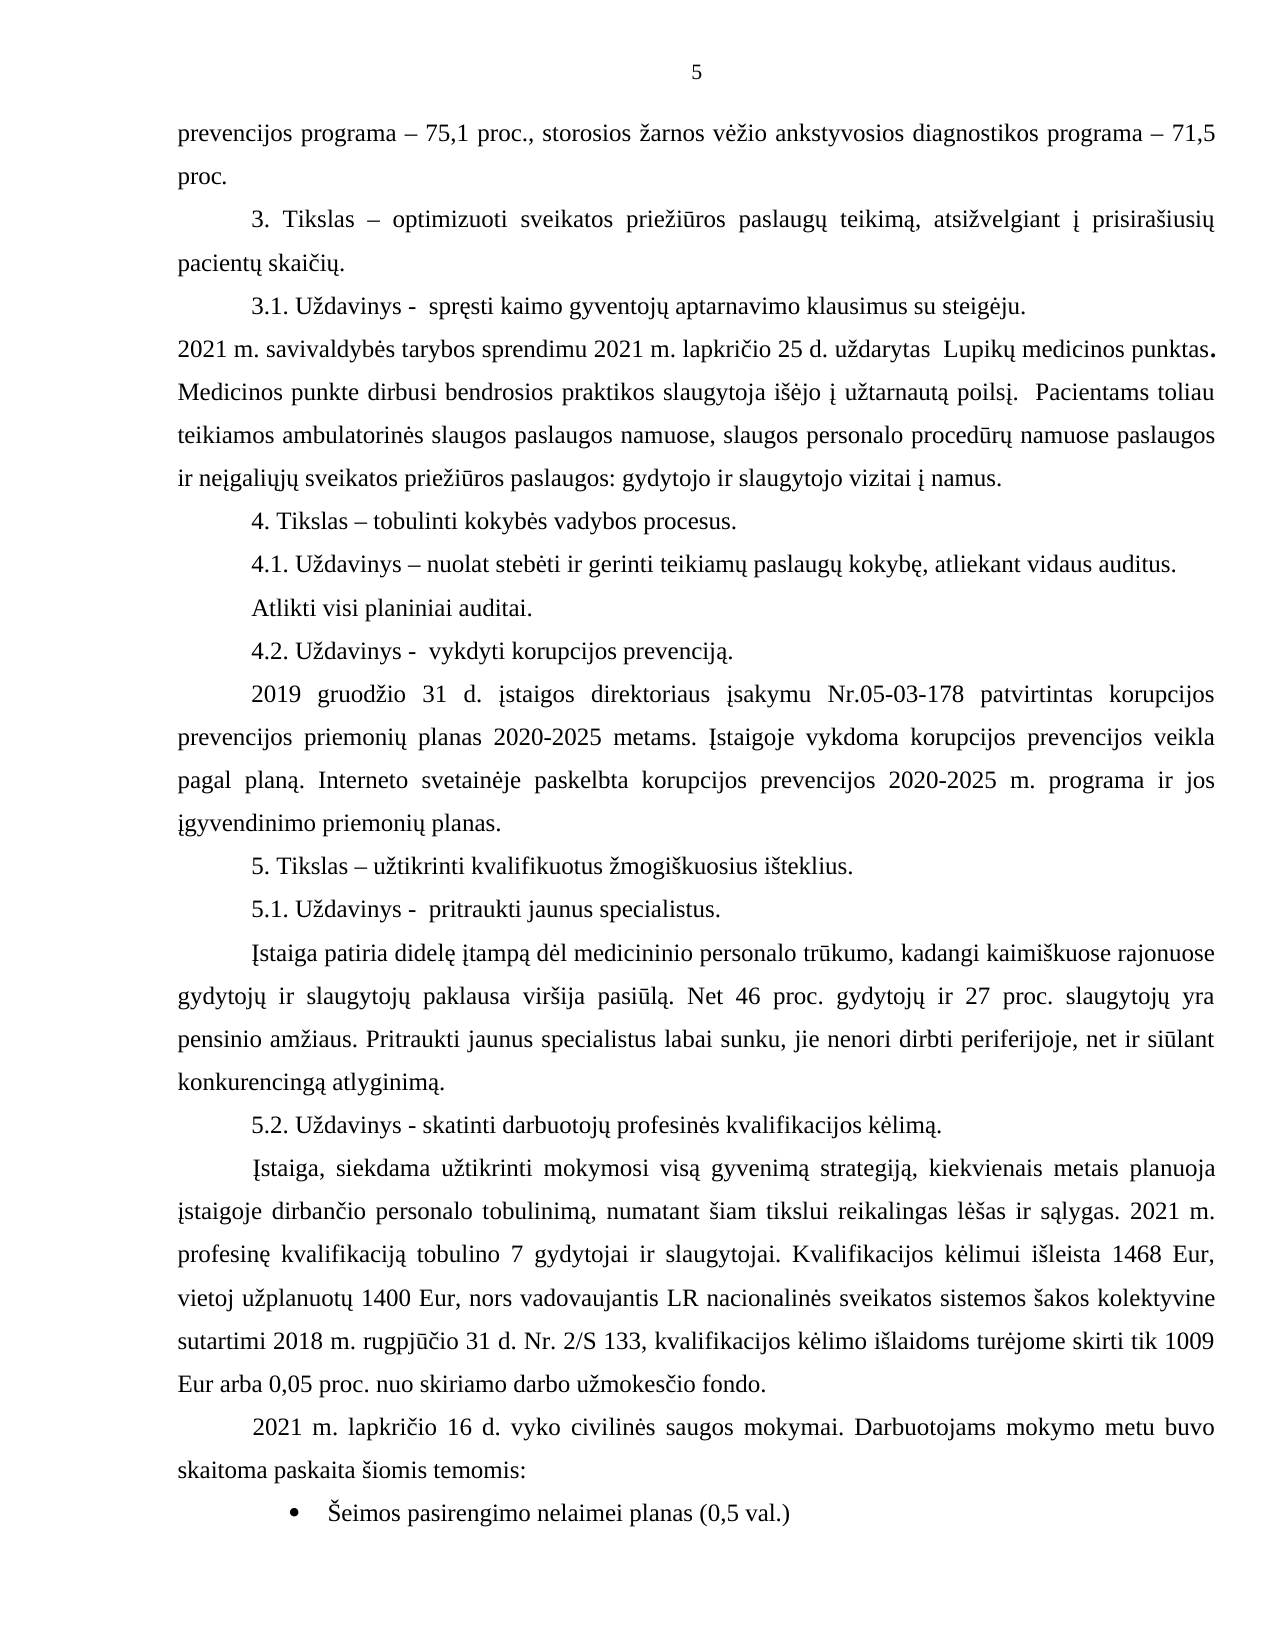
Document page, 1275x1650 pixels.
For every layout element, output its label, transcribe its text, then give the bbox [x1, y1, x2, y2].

text 2019 gruodžio 31 d. įstaigos direktoriaus įsakymu Nr.05-03-178 patvirtintas korupcijos prevencijos priemonių planas 2020-2025 metams. Įstaigoje vykdoma korupcijos prevencijos veikla pagal planą. Interneto svetainėje paskelbta korupcijos prevencijos 2020-2025 m. programa ir jos įgyvendinimo priemonių planas. [177, 679, 1216, 837]
text Įstaiga patiria didelę įtampą dėl medicininio personalo trūkumo, kadangi kaimiškuose rajonuose gydytojų ir slaugytojų paklausa viršija pasiūlą. Net 46 proc. gydytojų ir 27 proc. slaugytojų yra pensinio amžiaus. Pritraukti jaunus specialistus labai sunku, jie nenori dirbti periferijoje, net ir siūlant konkurencingą atlyginimą. [177, 938, 1216, 1096]
text 5.2. Uždavinys - skatinti darbuotojų profesinės kvalifikacijos kėlimą. [177, 1110, 1216, 1139]
text Įstaiga, siekdama užtikrinti mokymosi visą gyvenimą strategiją, kiekvienais metais planuoja įstaigoje dirbančio personalo tobulinimą, numatant šiam tikslui reikalingas lėšas ir sąlygas. 2021 m. profesinę kvalifikaciją tobulino 7 gydytojai ir slaugytojai. Kvalifikacijos kėlimui išleista 1468 Eur, vietoj užplanuotų 1400 Eur, nors vadovaujantis LR nacionalinės sveikatos sistemos šakos kolektyvine sutartimi 2018 m. rugpjūčio 31 d. Nr. 2/S 133, kvalifikacijos kėlimo išlaidoms turėjome skirti tik 1009 Eur arba 0,05 proc. nuo skiriamo darbo užmokesčio fondo. [177, 1153, 1216, 1398]
text 3. Tikslas – optimizuoti sveikatos priežiūros paslaugų teikimą, atsižvelgiant į prisirašiusių pacientų skaičių. [177, 204, 1216, 276]
text 5.1. Uždavinys - pritraukti jaunus specialistus. [177, 894, 1216, 923]
text 5. Tikslas – užtikrinti kvalifikuotus žmogiškuosius išteklius. [177, 851, 1216, 880]
text 4.1. Uždavinys – nuolat stebėti ir gerinti teikiamų paslaugų kokybę, atliekant vidaus auditus. [177, 549, 1216, 578]
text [177, 118, 1216, 190]
text 2021 m. savivaldybės tarybos sprendimu 2021 m. lapkričio 25 d. uždarytas Lupikų medicinos punktas. Medicinos punkte dirbusi bendrosios praktikos slaugytoja išėjo į užtarnautą poilsį. Pacientams toliau teikiamos ambulatorinės slaugos paslaugos namuose, slaugos personalo procedūrų namuose paslaugos ir neįgaliųjų sveikatos priežiūros paslaugos: gydytojo ir slaugytojo vizitai į namus. [177, 334, 1216, 492]
text 2021 m. lapkričio 16 d. vyko civilinės saugos mokymai. Darbuotojams mokymo metu buvo skaitoma paskaita šiomis temomis: [177, 1412, 1216, 1484]
text 3.1. Uždavinys - spręsti kaimo gyventojų aptarnavimo klausimus su steigėju. [177, 291, 1216, 319]
text Atlikti visi planiniai auditai. [177, 593, 1216, 621]
text 4.2. Uždavinys - vykdyti korupcijos prevenciją. [177, 636, 1216, 664]
text 4. Tikslas – tobulinti kokybės vadybos procesus. [177, 506, 1216, 535]
list Šeimos pasirengimo nelaimei planas (0,5 val.) [290, 1498, 1216, 1527]
